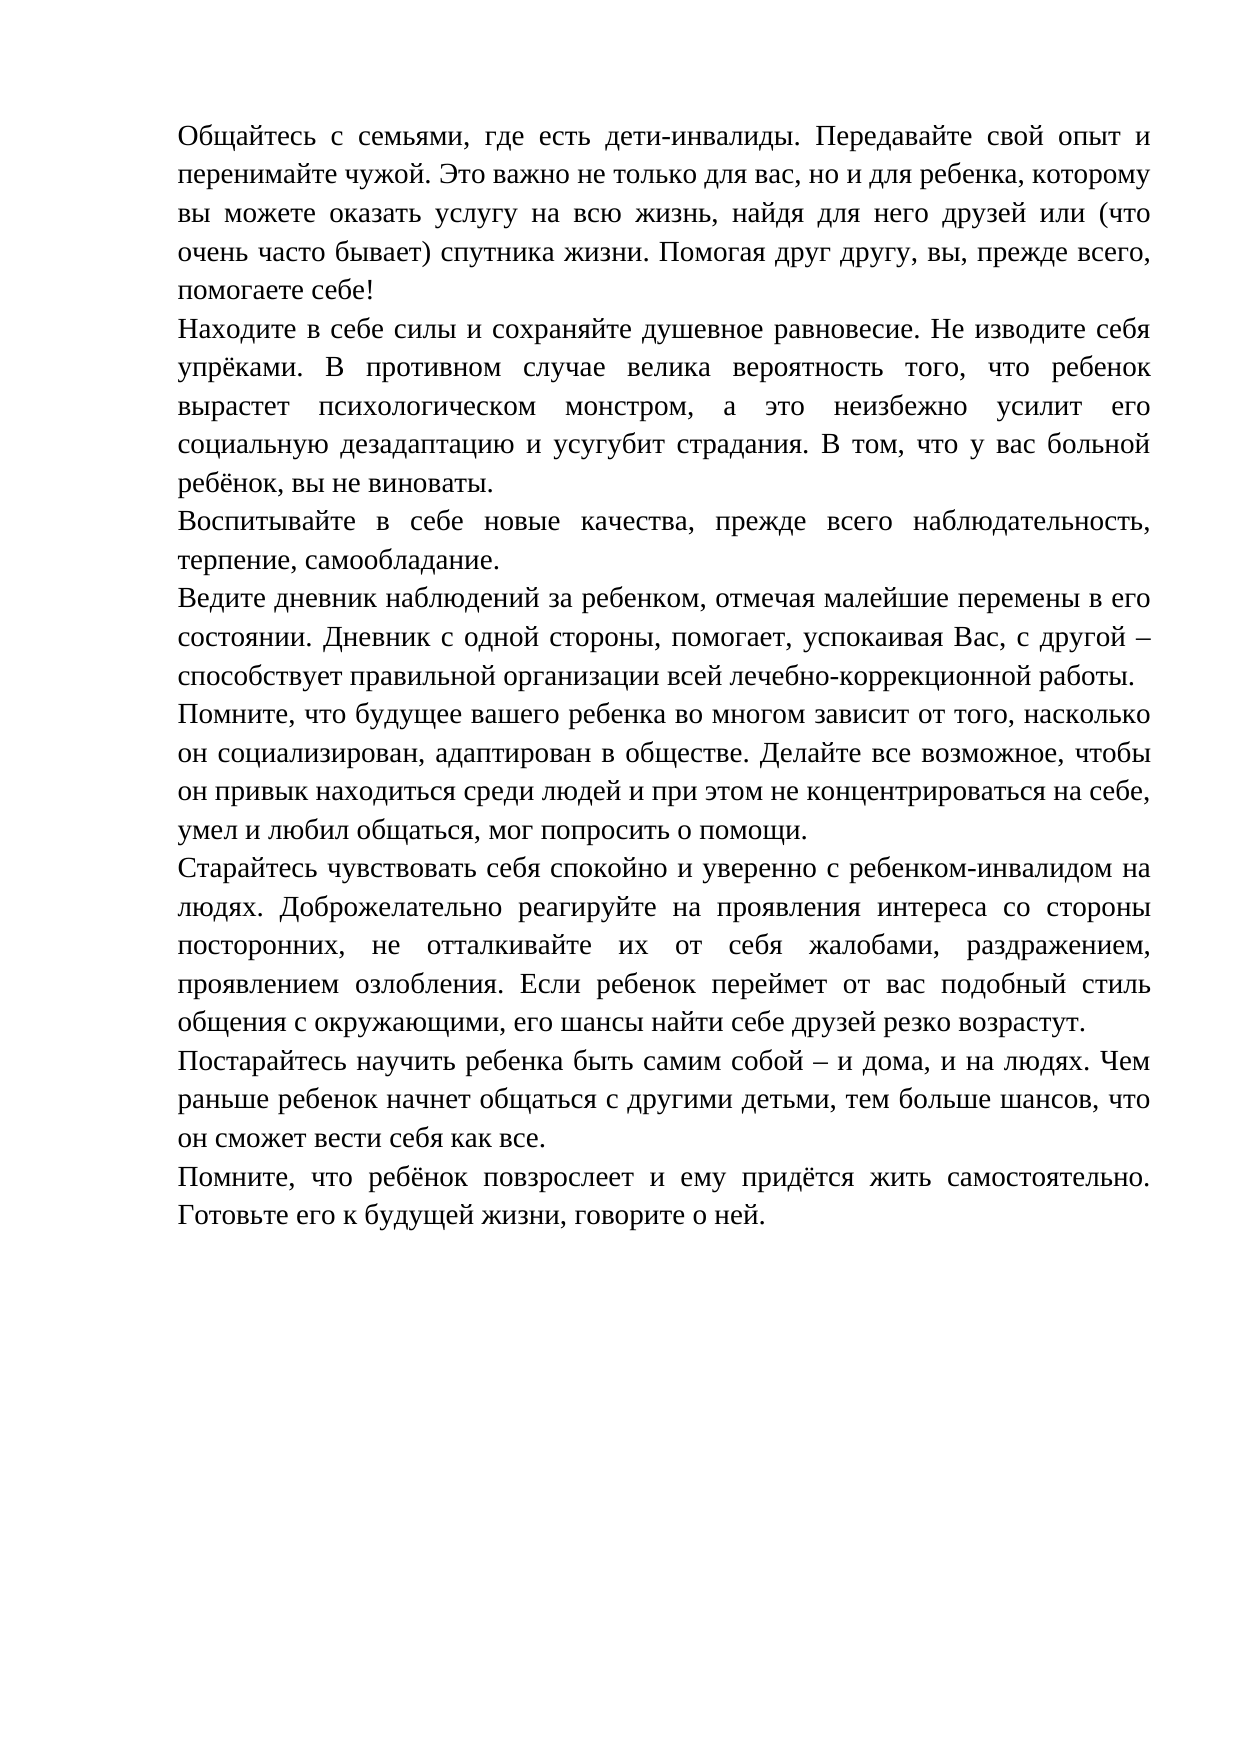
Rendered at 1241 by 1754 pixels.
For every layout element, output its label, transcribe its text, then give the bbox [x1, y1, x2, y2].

text Постарайтесь научить ребенка быть самим собой – и дома, и на людях. Чем раньше ребенок начнет общаться с другими детьми, тем больше шансов, что он сможет вести себя как все. [177, 1043, 1152, 1154]
text Старайтесь чувствовать себя спокойно и уверенно с ребенком-инвалидом на людях. Доброжелательно реагируйте на проявления интереса со стороны посторонних, не отталкивайте их от себя жалобами, раздражением, проявлением озлобления. Если ребенок переймет от вас подобный стиль общения с окружающими, его шансы найти себе друзей резко возрастут. [177, 850, 1152, 1038]
text Общайтесь с семьями, где есть дети-инвалиды. Передавайте свой опыт и перенимайте чужой. Это важно не только для вас, но и для ребенка, которому вы можете оказать услугу на всю жизнь, найдя для него друзей или (что очень часто бывает) спутника жизни. Помогая друг другу, вы, прежде всего, помогаете себе! [177, 118, 1152, 306]
text Воспитывайте в себе новые качества, прежде всего наблюдательность, терпение, самообладание. [177, 503, 1152, 576]
text Помните, что ребёнок повзрослеет и ему придётся жить самостоятельно. Готовьте его к будущей жизни, говорите о ней. [177, 1159, 1152, 1231]
text Ведите дневник наблюдений за ребенком, отмечая малейшие перемены в его состоянии. Дневник с одной стороны, помогает, успокаивая Вас, с другой – способствует правильной организации всей лечебно-коррекционной работы. [177, 581, 1152, 691]
text Находите в себе силы и сохраняйте душевное равновесие. Не изводите себя упрёками. В противном случае велика вероятность того, что ребенок вырастет психологическом монстром, а это неизбежно усилит его социальную дезадаптацию и усугубит страдания. В том, что у вас больной ребёнок, вы не виноваты. [177, 311, 1152, 498]
text Помните, что будущее вашего ребенка во многом зависит от того, насколько он социализирован, адаптирован в обществе. Делайте все возможное, чтобы он привык находиться среди людей и при этом не концентрироваться на себе, умел и любил общаться, мог попросить о помощи. [177, 696, 1152, 845]
